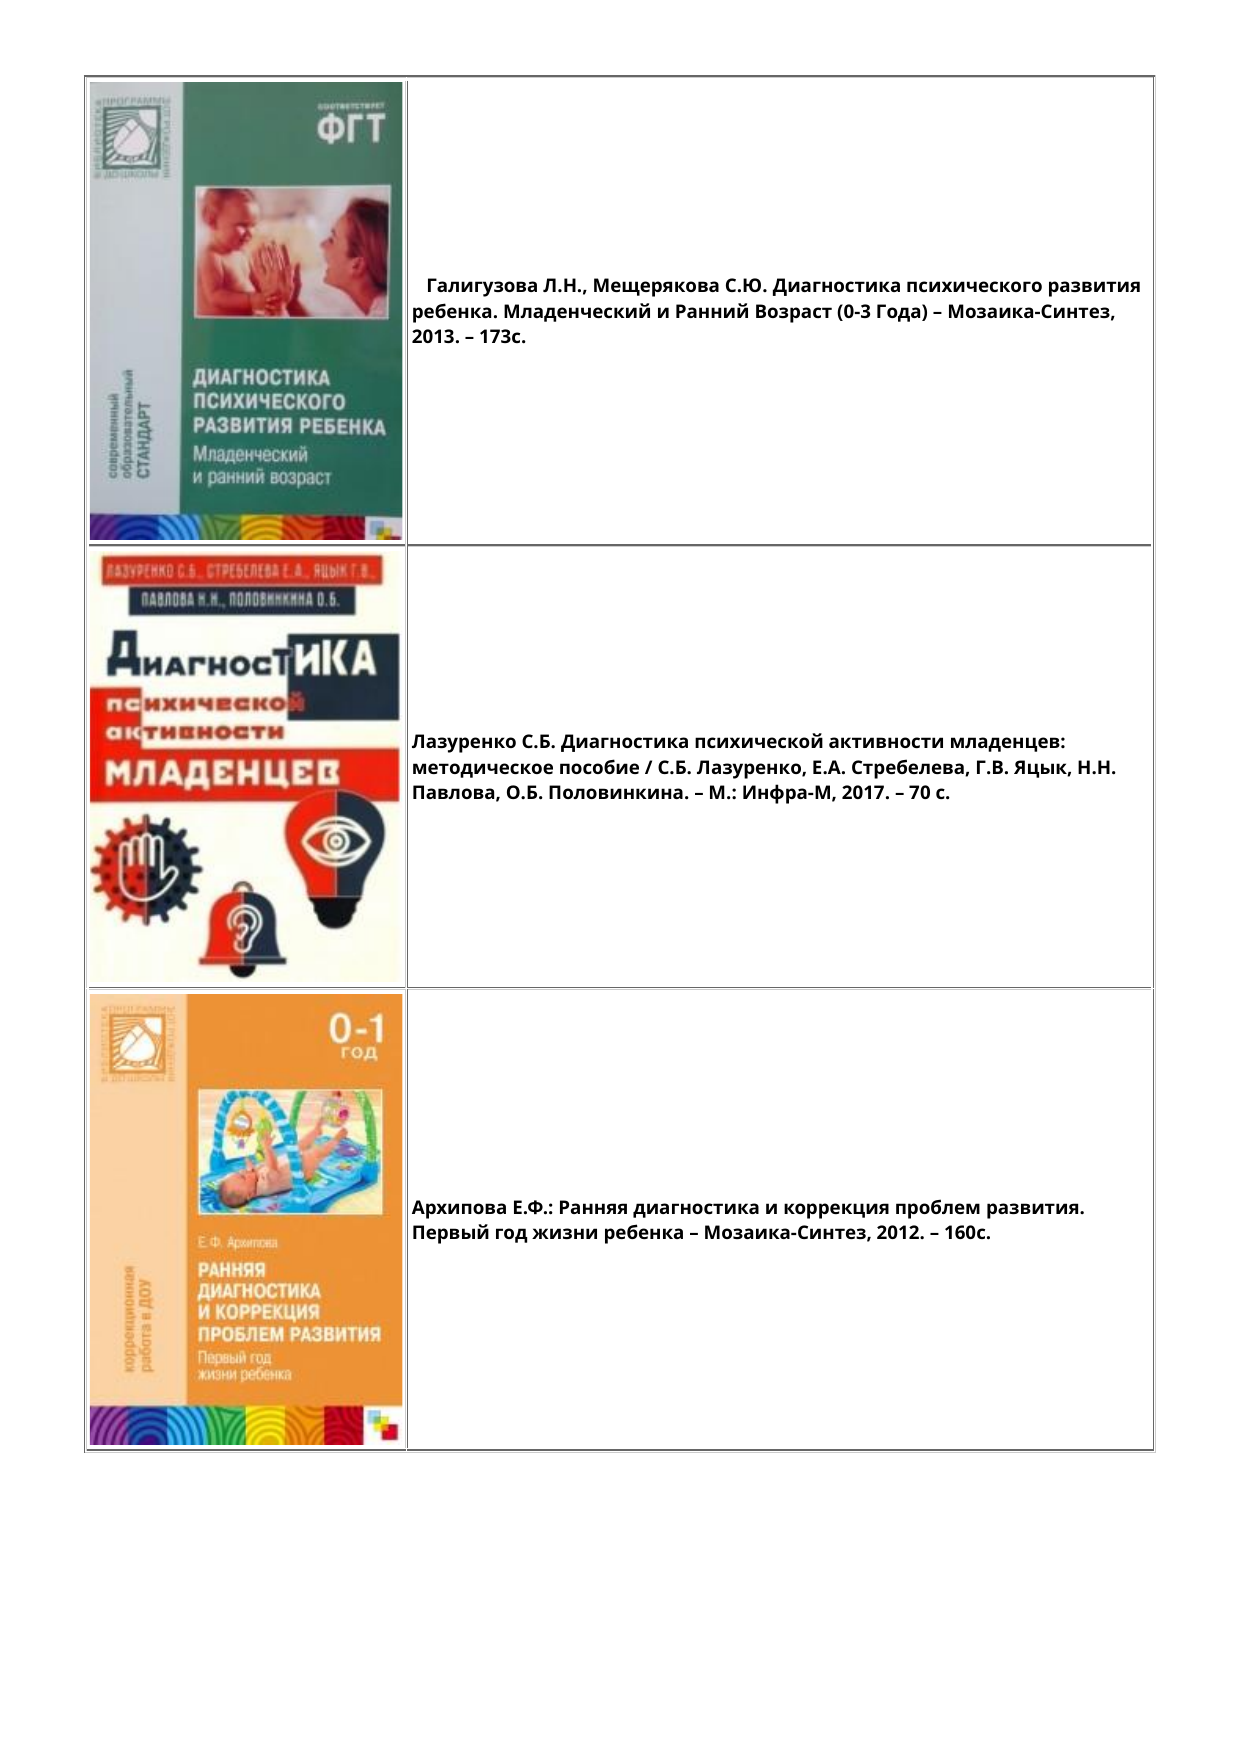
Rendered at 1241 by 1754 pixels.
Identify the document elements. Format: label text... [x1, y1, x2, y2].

table_header [87, 78, 407, 544]
table_cell Лазуренко С.Б. Диагностика психической активности младенцев: методическое пособие / С.Б. Лазуренко, Е.А. Стребелева, Г.В. Яцык, Н.Н. Павлова, О.Б. Половинкина. – М.: Инфра-М, 2017. – 70 с. [408, 544, 1153, 987]
table_cell [85, 987, 407, 1449]
table_cell Архипова Е.Ф.: Ранняя диагностика и коррекция проблем развития. Первый год жизни ребенка – Мозаика-Синтез, 2012. – 160с. [407, 987, 1154, 1449]
table_header Галигузова Л.Н., Мещерякова С.Ю. Диагностика психического развития ребенка. Младенческий и Ранний Возраст (0-3 Года) – Мозаика-Синтез, 2013. – 173с. [407, 78, 1153, 544]
picture [89, 551, 403, 982]
picture [89, 994, 403, 1445]
table_cell [87, 544, 405, 987]
picture [89, 82, 403, 540]
